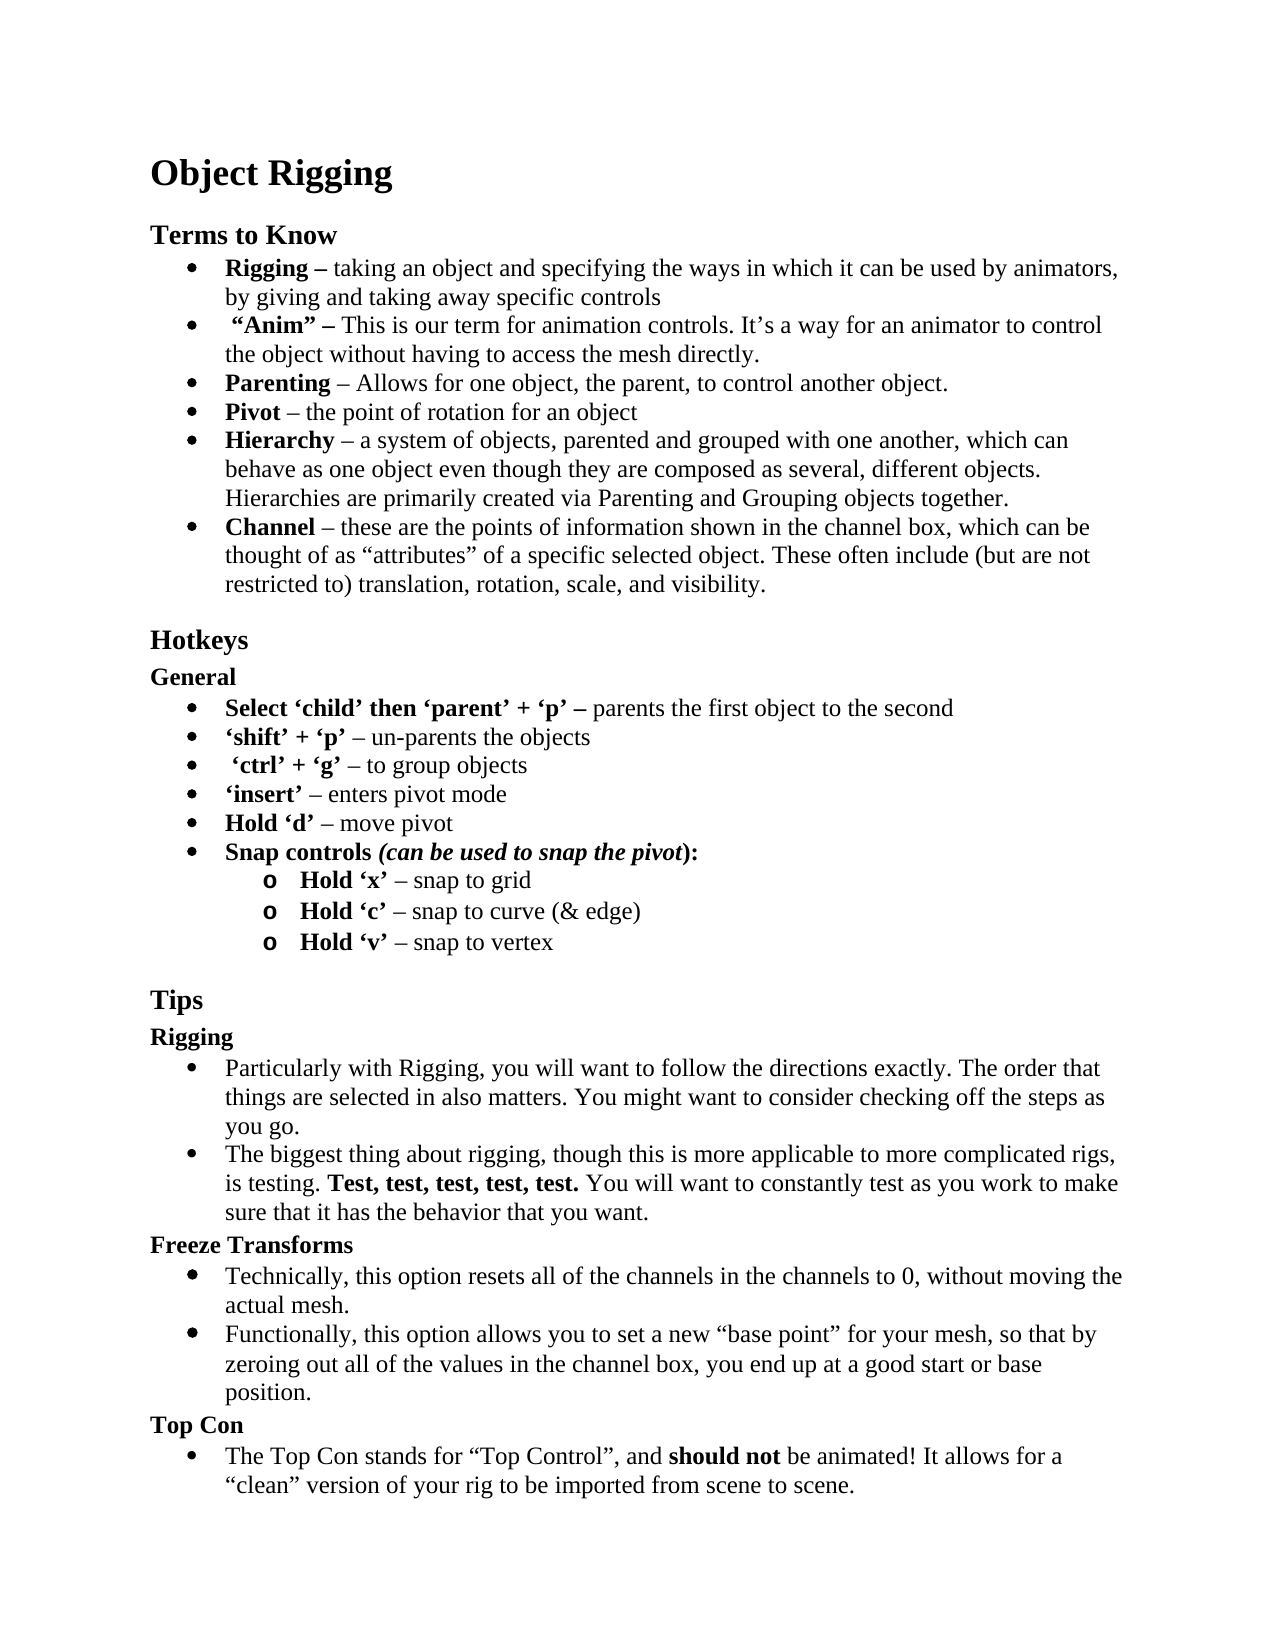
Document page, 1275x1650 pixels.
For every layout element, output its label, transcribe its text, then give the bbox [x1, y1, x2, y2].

list Functionally, this option allows you to set a new “base point” for your mesh, so that by zeroing out all of the values in the channel box, you end up at a good start or base position. [187, 1319, 1125, 1406]
subtitle Rigging [150, 1022, 1125, 1051]
list Select ‘child’ then ‘parent’ + ‘p’ – parents the first object to the second [187, 693, 1125, 722]
list Particularly with Rigging, you will want to follow the directions exactly. The order that things are selected in also matters. You might want to consider checking off the steps as you go. [187, 1053, 1125, 1139]
list The Top Con stands for “Top Control”, and should not be animated! It allows for a “clean” version of your rig to be imported from scene to scene. [187, 1441, 1125, 1499]
list Technically, this option resets all of the channels in the channels to 0, without moving the actual mesh. [187, 1261, 1125, 1319]
subtitle Hotkeys [150, 623, 1125, 655]
subtitle Freeze Transforms [150, 1230, 1125, 1259]
list The biggest thing about rigging, though this is more applicable to more complicated rigs, is testing. Test, test, test, test, test. You will want to constantly test as you work to make sure that it has the behavior that you want. [187, 1139, 1125, 1226]
subtitle Terms to Know [150, 218, 1125, 251]
subtitle Top Con [150, 1410, 1125, 1439]
list Hold ‘c’ – snap to curve (& edge) [262, 896, 1125, 927]
list “Anim” – This is our term for animation controls. It’s a way for an animator to control the object without having to access the mesh directly. [187, 311, 1125, 368]
list Pivot – the point of rotation for an object [187, 397, 1125, 426]
list Rigging – taking an object and specifying the ways in which it can be used by animators, by giving and taking away specific controls [187, 253, 1125, 311]
list ‘ctrl’ + ‘g’ – to group objects [187, 751, 1125, 779]
list Hold ‘d’ – move pivot [187, 808, 1125, 837]
list Hold ‘v’ – snap to vertex [262, 927, 1125, 958]
subtitle General [150, 662, 1125, 691]
list Snap controls (can be used to snap the pivot): [187, 837, 1125, 866]
text Object Rigging [150, 150, 1125, 193]
list ‘insert’ – enters pivot mode [187, 779, 1125, 808]
list Hold ‘x’ – snap to grid [262, 866, 1125, 896]
subtitle Tips [150, 983, 1125, 1016]
list Parenting – Allows for one object, the parent, to control another object. [187, 368, 1125, 397]
list Channel – these are the points of information shown in the channel box, which can be thought of as “attributes” of a specific selected object. These often include (but are not restricted to) translation, rotation, scale, and visibility. [187, 512, 1125, 598]
list ‘shift’ + ‘p’ – un-parents the objects [187, 722, 1125, 751]
list Hierarchy – a system of objects, parented and grouped with one another, which can behave as one object even though they are composed as several, different objects. Hierarchies are primarily created via Parenting and Grouping objects together. [187, 426, 1125, 512]
